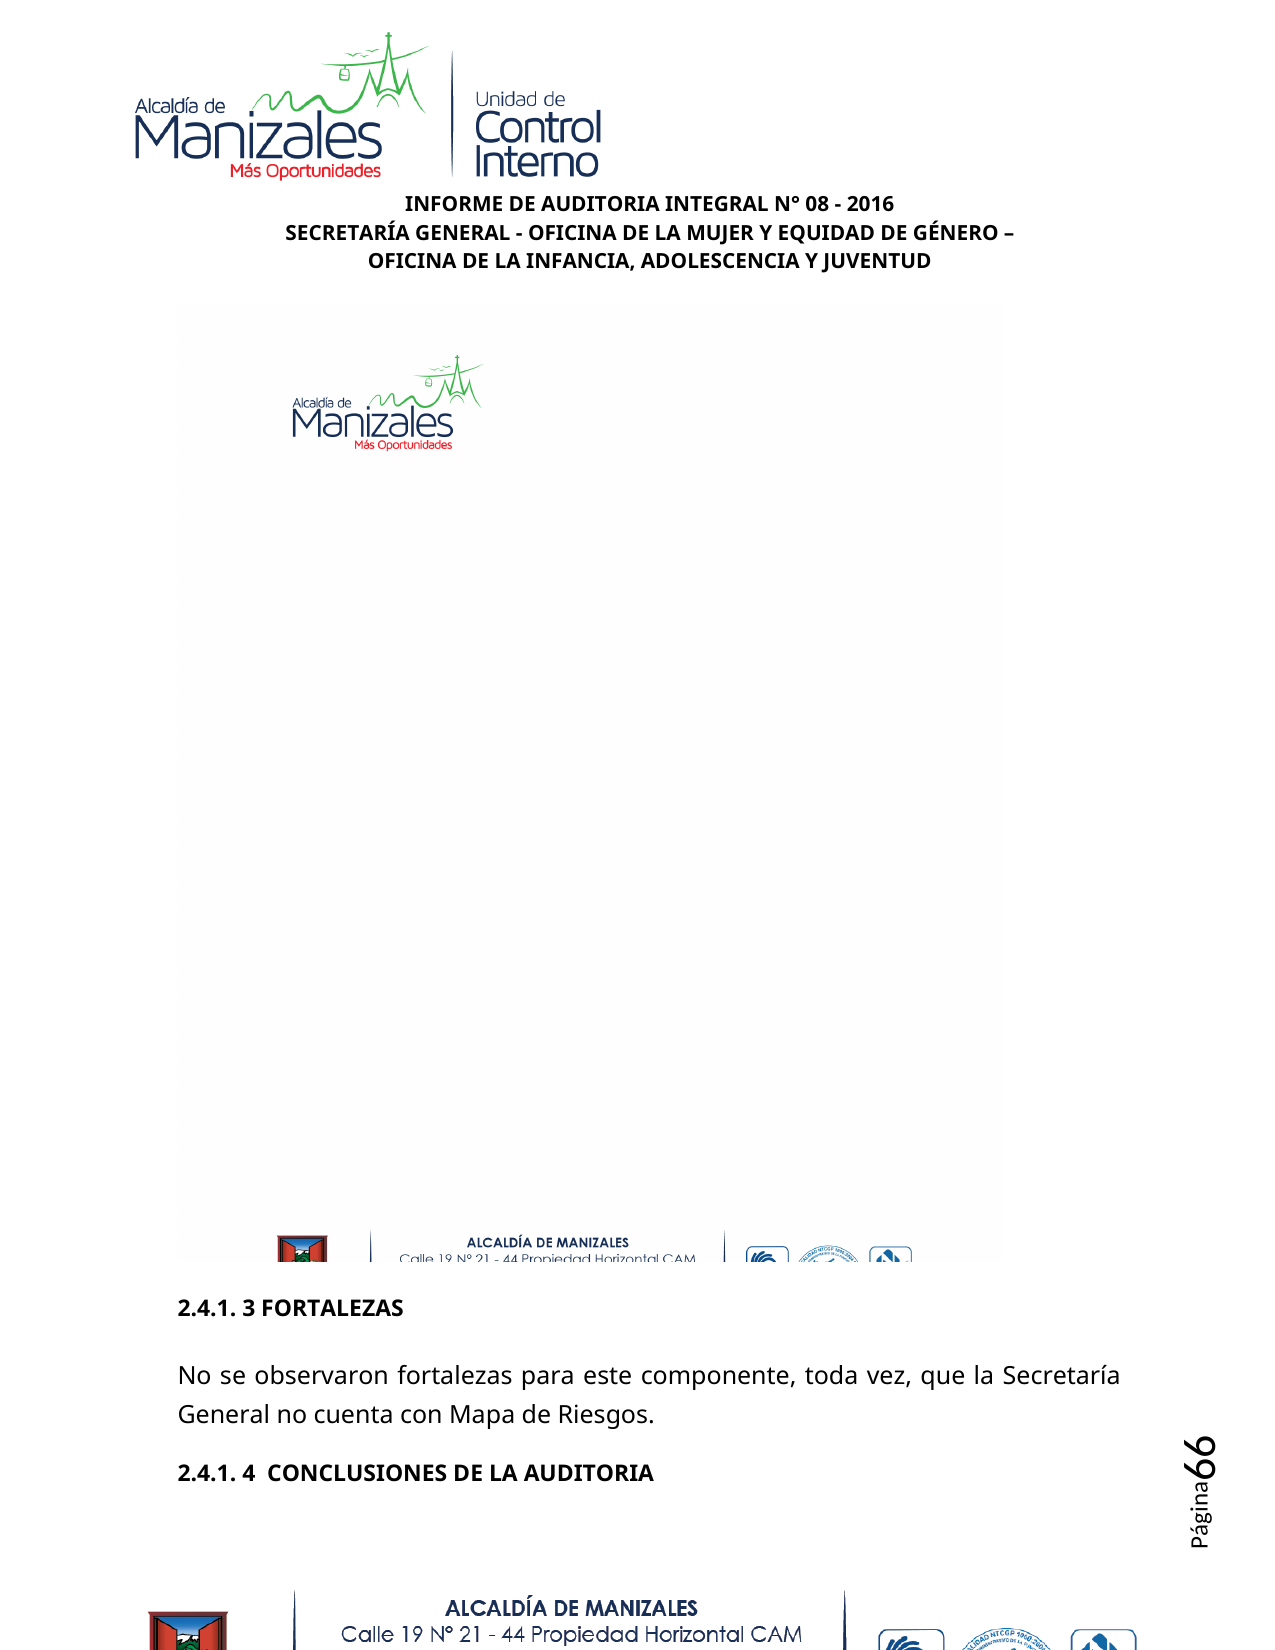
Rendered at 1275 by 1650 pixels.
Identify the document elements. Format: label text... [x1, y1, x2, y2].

text 2.4.1. 3 FORTALEZAS [177, 1292, 1122, 1323]
picture [0, 1579, 1275, 1650]
text 2.4.1. 4 CONCLUSIONES DE LA AUDITORIA [177, 1457, 1122, 1488]
picture [0, 0, 1227, 1293]
text No se observaron fortalezas para este componente, toda vez, que la Secretaría General no cuenta con Mapa de Riesgos. [177, 1358, 1122, 1431]
